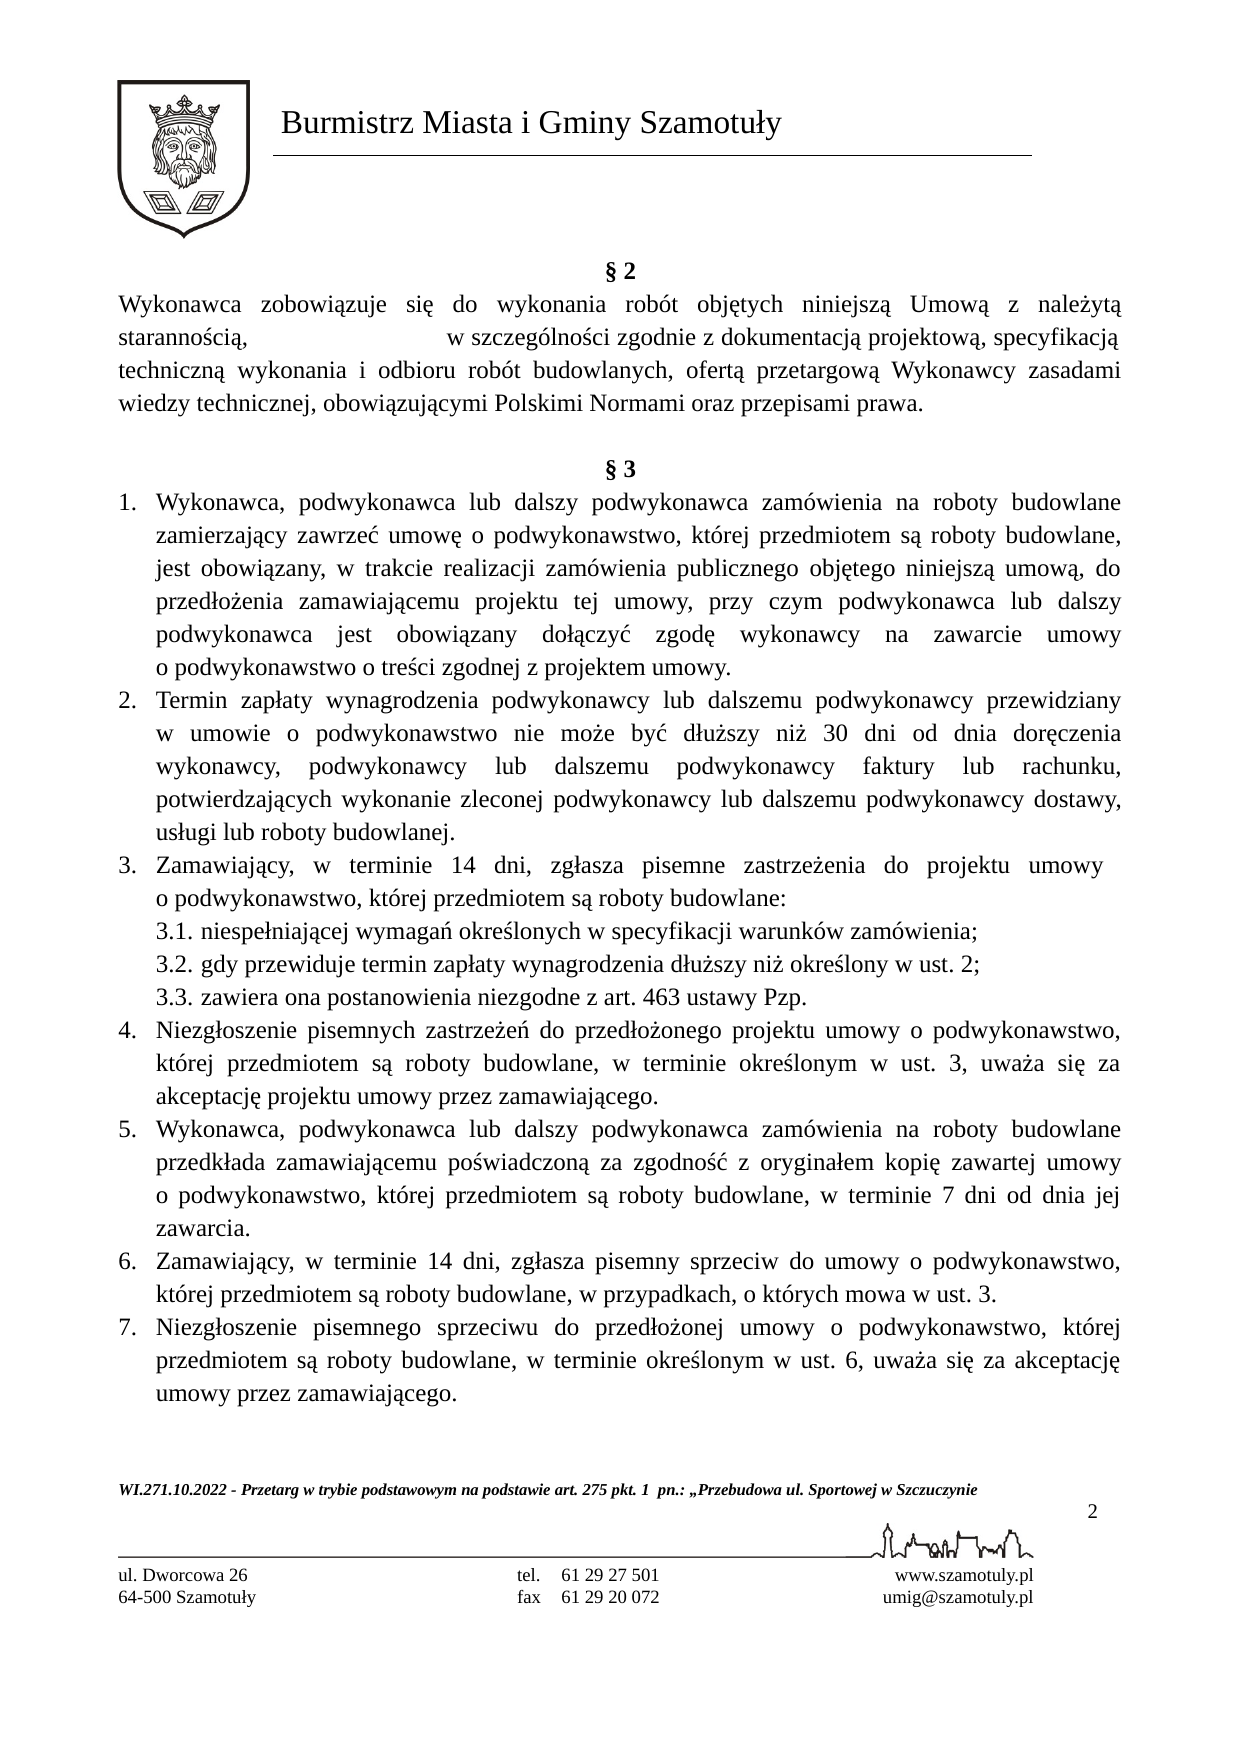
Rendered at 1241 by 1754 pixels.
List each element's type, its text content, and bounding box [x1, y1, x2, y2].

list niespełniającej wymagań określonych w specyfikacji warunków zamówienia; [156, 916, 1122, 945]
list gdy przewiduje termin zapłaty wynagrodzenia dłuższy niż określony w ust. 2; [156, 949, 1122, 978]
list Wykonawca, podwykonawca lub dalszy podwykonawca zamówienia na roboty budowlane zamierzający zawrzeć umowę o podwykonawstwo, której przedmiotem są roboty budowlane, jest obowiązany, w trakcie realizacji zamówienia publicznego objętego niniejszą umową, do przedłożenia zamawiającemu projektu tej umowy, przy czym podwykonawca lub dalszy podwykonawca jest obowiązany dołączyć zgodę wykonawcy na zawarcie umowy o podwykonawstwo o treści zgodnej z projektem umowy. [118, 487, 1122, 681]
picture [117, 80, 250, 239]
list Termin zapłaty wynagrodzenia podwykonawcy lub dalszemu podwykonawcy przewidziany w umowie o podwykonawstwo nie może być dłuższy niż 30 dni od dnia doręczenia wykonawcy, podwykonawcy lub dalszemu podwykonawcy faktury lub rachunku, potwierdzających wykonanie zleconej podwykonawcy lub dalszemu podwykonawcy dostawy, usługi lub roboty budowlanej. [118, 685, 1122, 846]
text Wykonawca zobowiązuje się do wykonania robót objętych niniejszą Umową z należytą starannością, w szczególności zgodnie z dokumentacją projektową, specyfikacją techniczną wykonania i odbioru robót budowlanych, ofertą przetargową Wykonawcy zasadami wiedzy technicznej, obowiązującymi Polskimi Normami oraz przepisami prawa. [118, 289, 1122, 417]
list Zamawiający, w terminie 14 dni, zgłasza pisemny sprzeciw do umowy o podwykonawstwo, której przedmiotem są roboty budowlane, w przypadkach, o których mowa w ust. 3. [118, 1246, 1122, 1308]
text § 3 [118, 454, 1122, 483]
list Niezgłoszenie pisemnych zastrzeżeń do przedłożonego projektu umowy o podwykonawstwo, której przedmiotem są roboty budowlane, w terminie określonym w ust. 3, uważa się za akceptację projektu umowy przez zamawiającego. [118, 1015, 1122, 1110]
list Zamawiający, w terminie 14 dni, zgłasza pisemne zastrzeżenia do projektu umowy o podwykonawstwo, której przedmiotem są roboty budowlane: [118, 850, 1122, 912]
list Niezgłoszenie pisemnego sprzeciwu do przedłożonej umowy o podwykonawstwo, której przedmiotem są roboty budowlane, w terminie określonym w ust. 6, uważa się za akceptację umowy przez zamawiającego. [118, 1312, 1122, 1407]
picture [118, 1523, 1034, 1558]
text § 2 [118, 256, 1122, 284]
list Wykonawca, podwykonawca lub dalszy podwykonawca zamówienia na roboty budowlane przedkłada zamawiającemu poświadczoną za zgodność z oryginałem kopię zawartej umowy o podwykonawstwo, której przedmiotem są roboty budowlane, w terminie 7 dni od dnia jej zawarcia. [118, 1114, 1122, 1242]
list zawiera ona postanowienia niezgodne z art. 463 ustawy Pzp. [156, 982, 1122, 1011]
